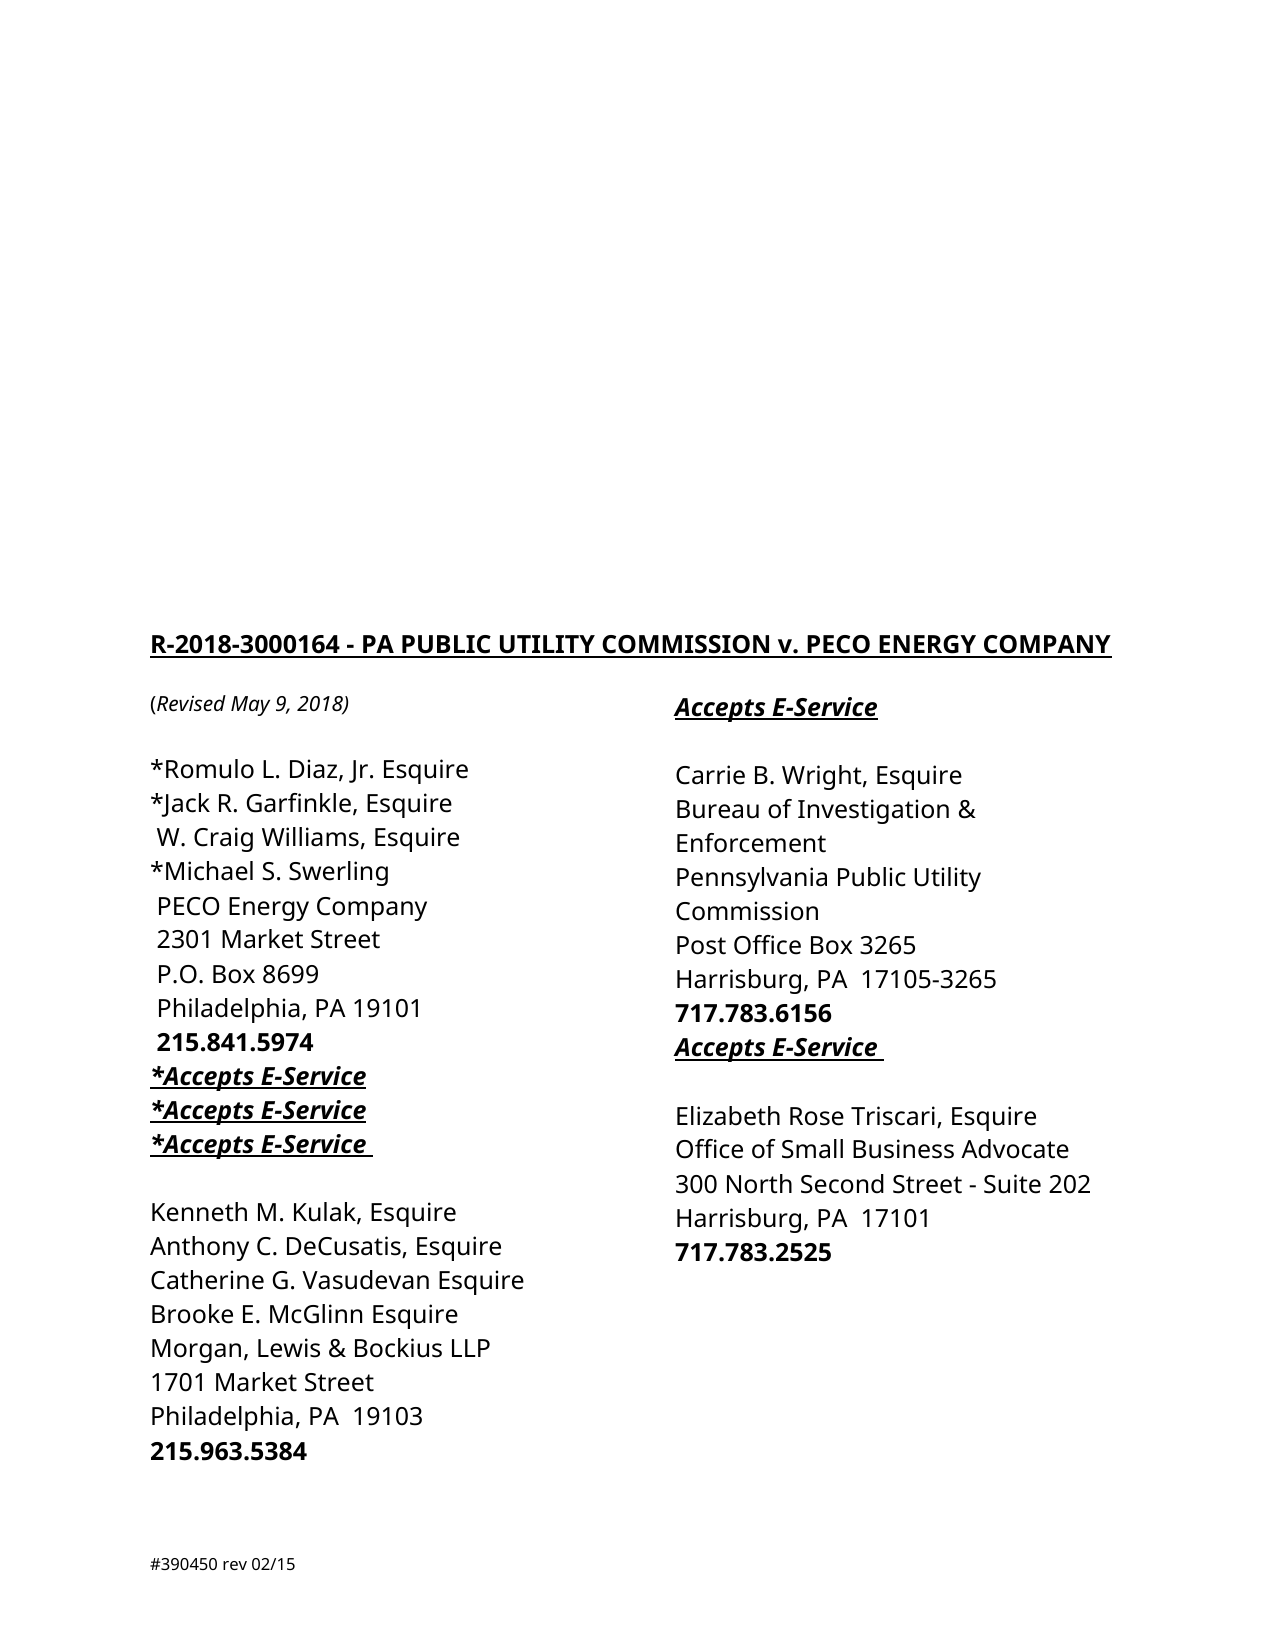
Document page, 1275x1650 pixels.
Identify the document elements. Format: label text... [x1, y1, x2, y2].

text Office of Small Business Advocate [675, 1132, 1125, 1166]
text Post Office Box 3265 [675, 928, 1125, 962]
text Carrie B. Wright, Esquire [675, 757, 1125, 792]
text *Michael S. Swerling [150, 854, 600, 888]
text PECO Energy Company [150, 888, 600, 922]
text *Romulo L. Diaz, Jr. Esquire [150, 752, 600, 786]
text *Jack R. Garfinkle, Esquire [150, 786, 600, 820]
text Philadelphia, PA 19103 [150, 1399, 600, 1433]
text Philadelphia, PA 19101 [150, 990, 600, 1024]
text *Accepts E-Service [150, 1058, 600, 1092]
text Brooke E. McGlinn Esquire [150, 1297, 600, 1331]
text Anthony C. DeCusatis, Esquire [150, 1229, 600, 1263]
text *Accepts E-Service [150, 1127, 600, 1161]
text 717.783.6156 [675, 996, 1125, 1030]
text 2301 Market Street [150, 922, 600, 956]
text 300 North Second Street - Suite 202 Harrisburg, PA 17101 [675, 1166, 1125, 1234]
text Kenneth M. Kulak, Esquire [150, 1195, 600, 1229]
text Accepts E-Service [675, 1030, 1125, 1064]
text Accepts E-Service [675, 689, 1125, 723]
text 1701 Market Street [150, 1365, 600, 1399]
text Pennsylvania Public Utility Commission [675, 860, 1125, 928]
text 215.963.5384 [150, 1433, 600, 1467]
text Catherine G. Vasudevan Esquire [150, 1263, 600, 1297]
text R-2018-3000164 - PA PUBLIC UTILITY COMMISSION v. PECO ENERGY COMPANY [150, 627, 1125, 661]
text P.O. Box 8699 [150, 956, 600, 990]
text 215.841.5974 [150, 1024, 600, 1058]
text Harrisburg, PA 17105-3265 [675, 962, 1125, 996]
text 717.783.2525 [675, 1234, 1125, 1268]
text Morgan, Lewis & Bockius LLP [150, 1331, 600, 1365]
text W. Craig Williams, Esquire [150, 820, 600, 854]
text (Revised May 9, 2018) [150, 689, 600, 718]
text Bureau of Investigation & Enforcement [675, 792, 1125, 860]
text *Accepts E-Service [150, 1092, 600, 1127]
text Elizabeth Rose Triscari, Esquire [675, 1098, 1125, 1132]
